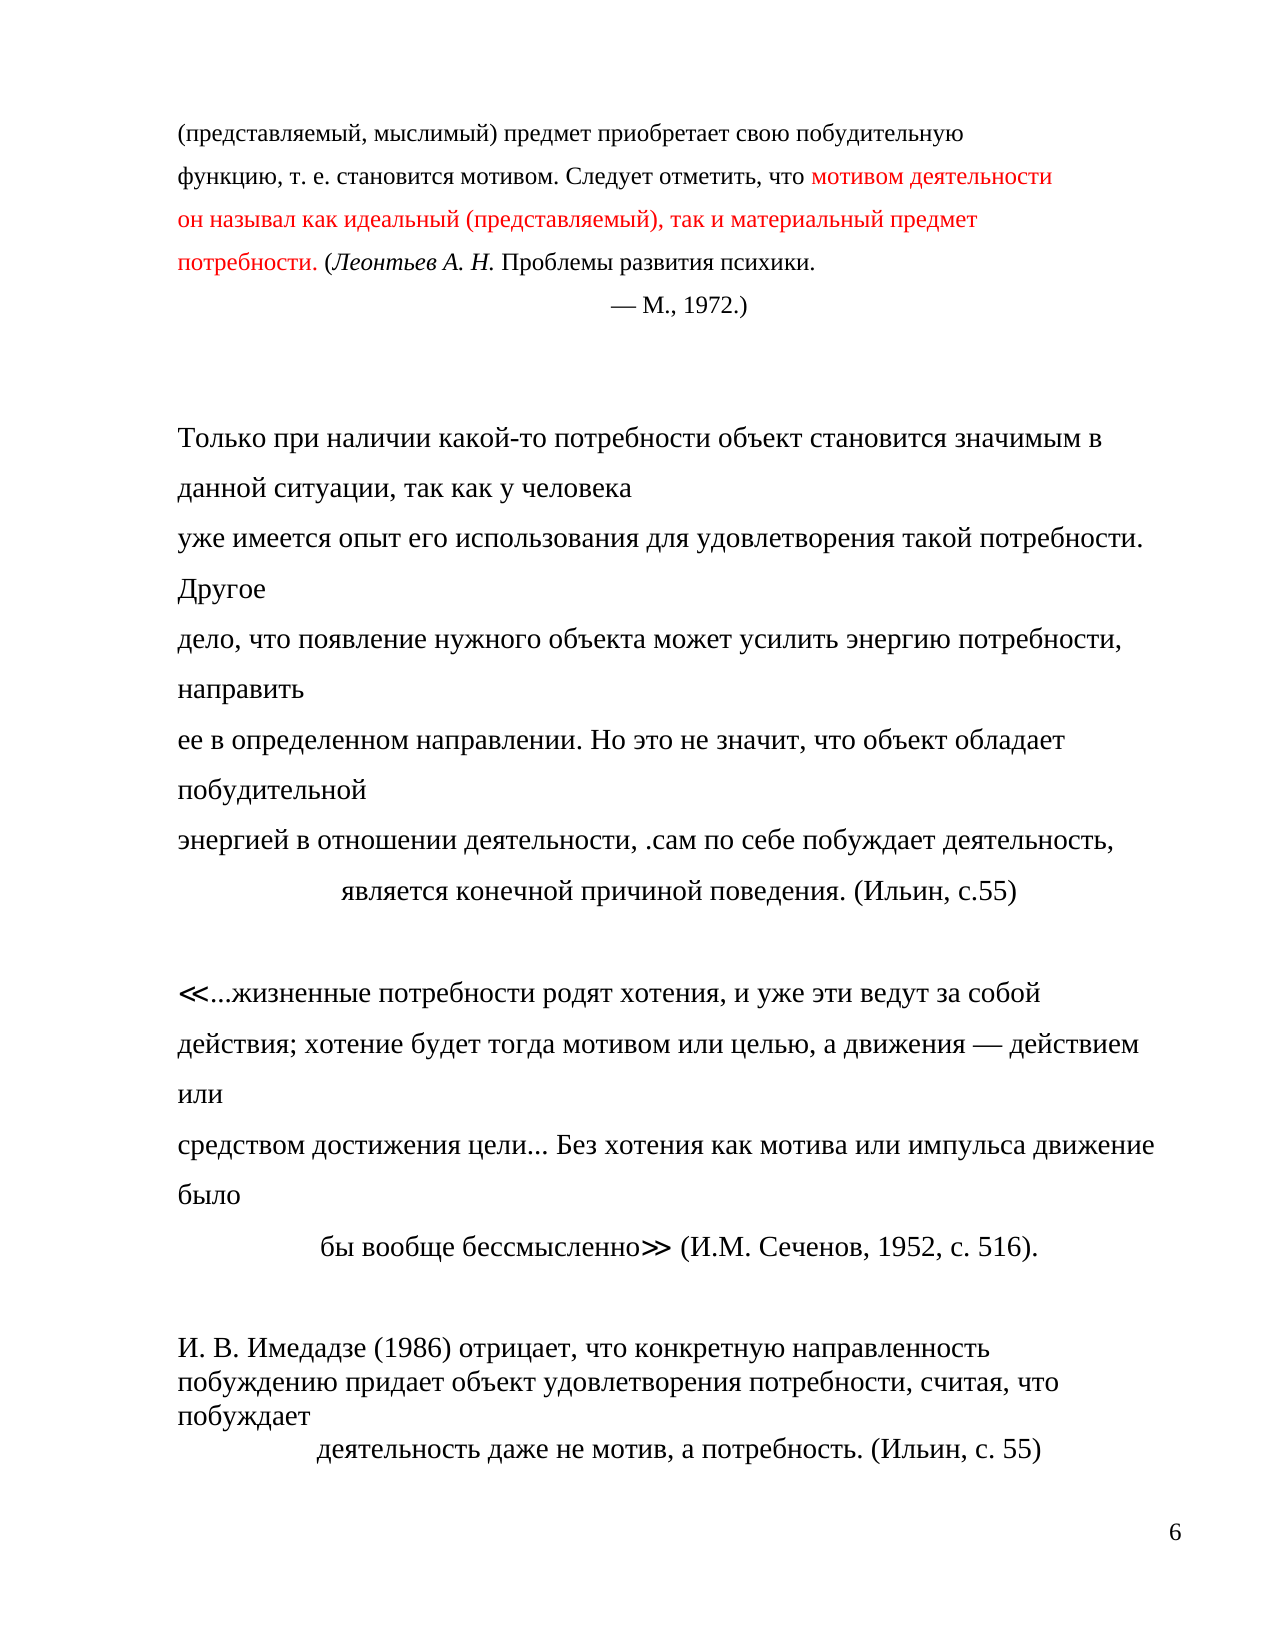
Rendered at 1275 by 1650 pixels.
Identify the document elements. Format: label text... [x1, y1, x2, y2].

text ≪...жизненные потребности родят хотения, и уже эти ведут за собой [177, 973, 1181, 1009]
text побуждению придает объект удовлетворения потребности, считая, что побуждает [177, 1364, 1181, 1431]
text дело, что появление нужного объекта может усилить энергию потребности, направить [177, 621, 1181, 705]
text И. В. Имедадзе (1986) отрицает, что конкретную направленность [177, 1331, 1181, 1364]
text деятельность даже не мотив, а потребность. (Ильин, с. 55) [177, 1431, 1181, 1465]
text действия; хотение будет тогда мотивом или целью, а движения — действием или [177, 1026, 1181, 1110]
text функцию, т. е. становится мотивом. Следует отметить, что мотивом деятельности [177, 161, 1181, 190]
text Только при наличии какой-то потребности объект становится значимым в данной ситуации, так как у человека [177, 420, 1181, 504]
text бы вообще бессмысленно≫ (И.М. Сеченов, 1952, с. 516). [177, 1227, 1181, 1263]
text уже имеется опыт его использования для удовлетворения такой потребности. Другое [177, 521, 1181, 604]
text является конечной причиной поведения. (Ильин, с.55) [177, 873, 1181, 906]
text ее в определенном направлении. Но это не значит, что объект обладает побудительной [177, 722, 1181, 806]
text он называл как идеальный (представляемый), так и материальный предмет [177, 204, 1181, 233]
text (представляемый, мыслимый) предмет приобретает свою побудительную [177, 118, 1181, 147]
text средством достижения цели... Без хотения как мотива или импульса движение было [177, 1127, 1181, 1211]
text потребности. (Леонтьев А. Н. Проблемы развития психики. [177, 247, 1181, 276]
text — М., 1972.) [177, 291, 1181, 319]
text энергией в отношении деятельности, .сам по себе побуждает деятельность, [177, 822, 1181, 856]
